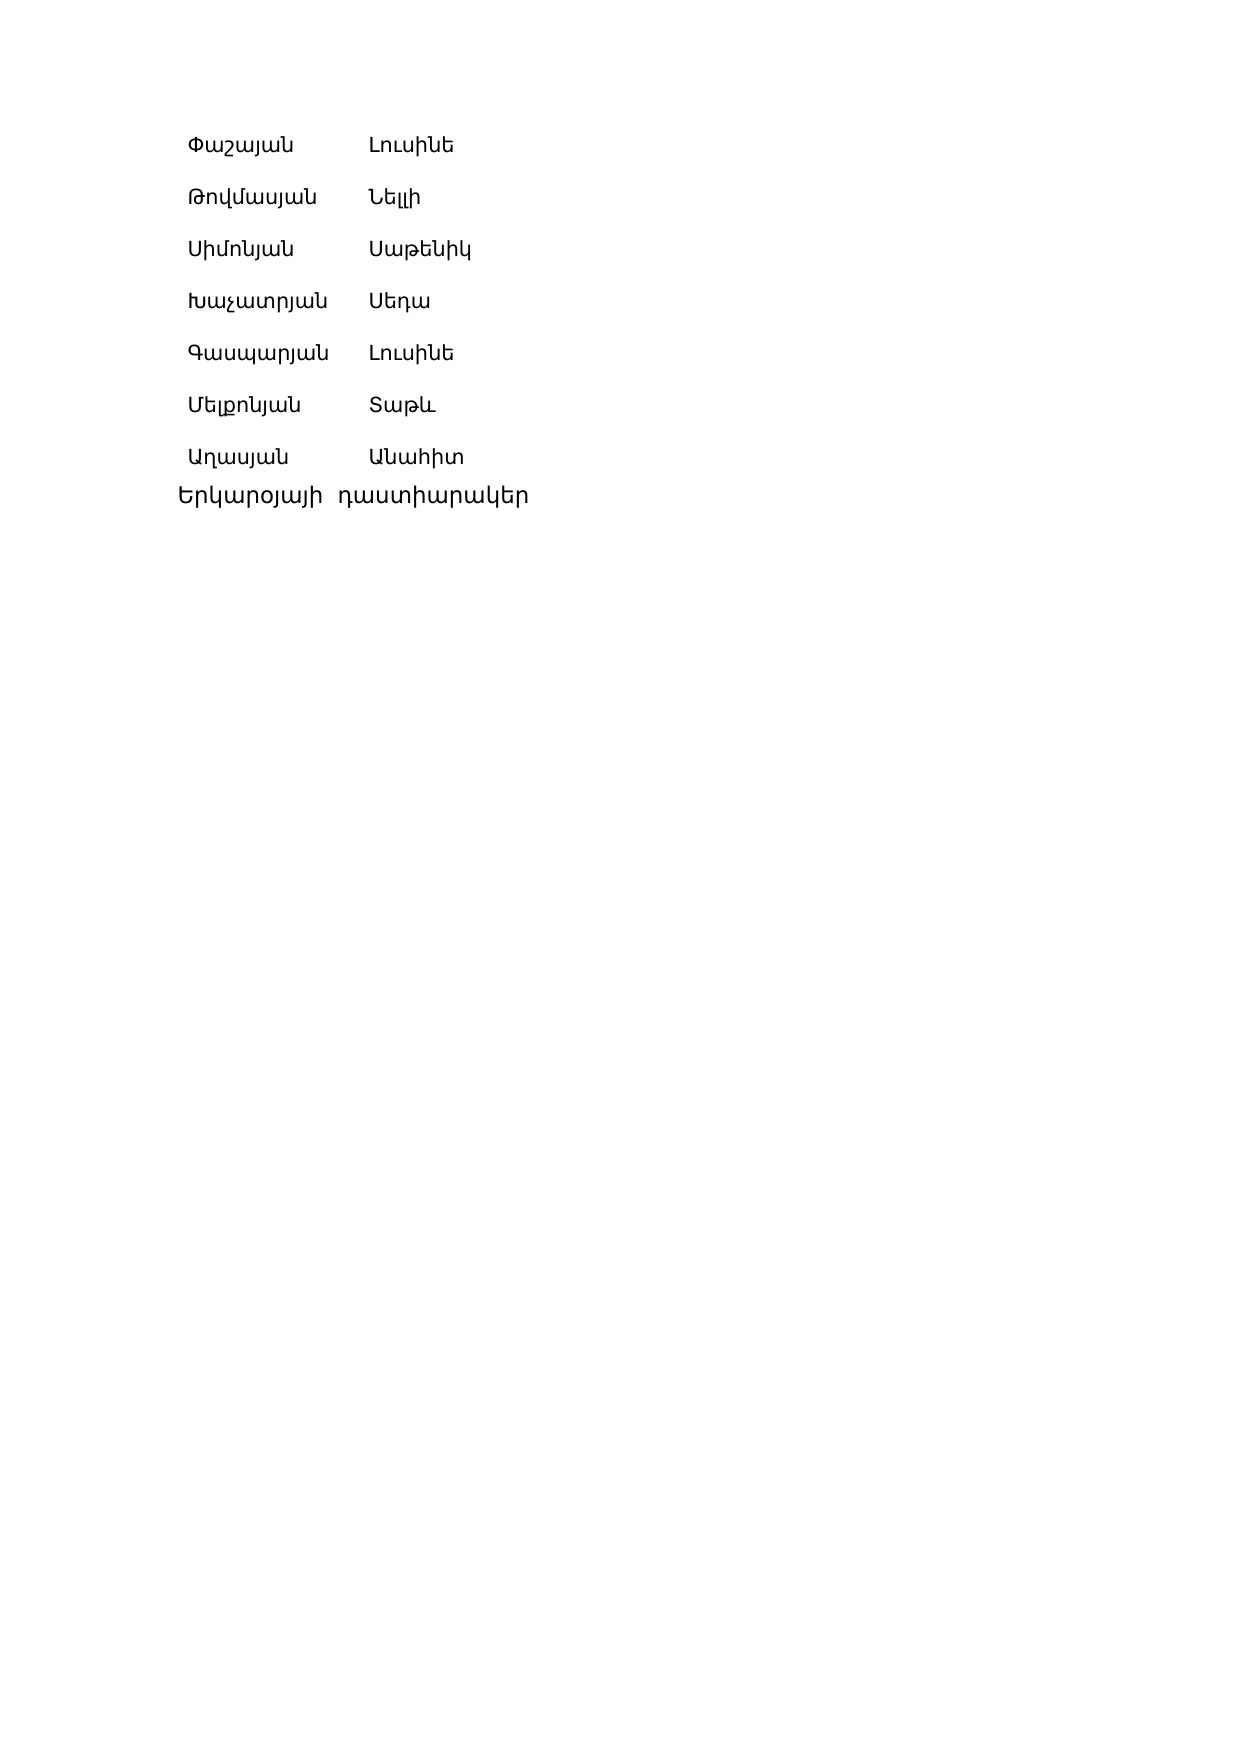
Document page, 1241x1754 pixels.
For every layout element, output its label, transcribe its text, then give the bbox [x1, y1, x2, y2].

table_cell Գասպարյան [176, 326, 357, 378]
table_cell Սաթենիկ [357, 222, 507, 274]
table_cell Նելլի [357, 170, 507, 222]
table_cell Աղասյան [176, 430, 357, 482]
text Երկարօյայի դաստիարակեր [177, 482, 1152, 509]
table_cell Սիմոնյան [176, 222, 357, 274]
table_cell Անահիտ [357, 430, 507, 482]
table_cell Սեդա [357, 274, 507, 326]
table_cell Թովմասյան [176, 170, 357, 222]
table_cell Տաթև [357, 378, 507, 430]
table_cell Լուսինե [357, 326, 507, 378]
table_cell Լուսինե [357, 118, 507, 170]
table_cell Փաշայան [176, 118, 357, 170]
table_cell Մելքոնյան [176, 378, 357, 430]
table_cell Խաչատրյան [176, 274, 357, 326]
